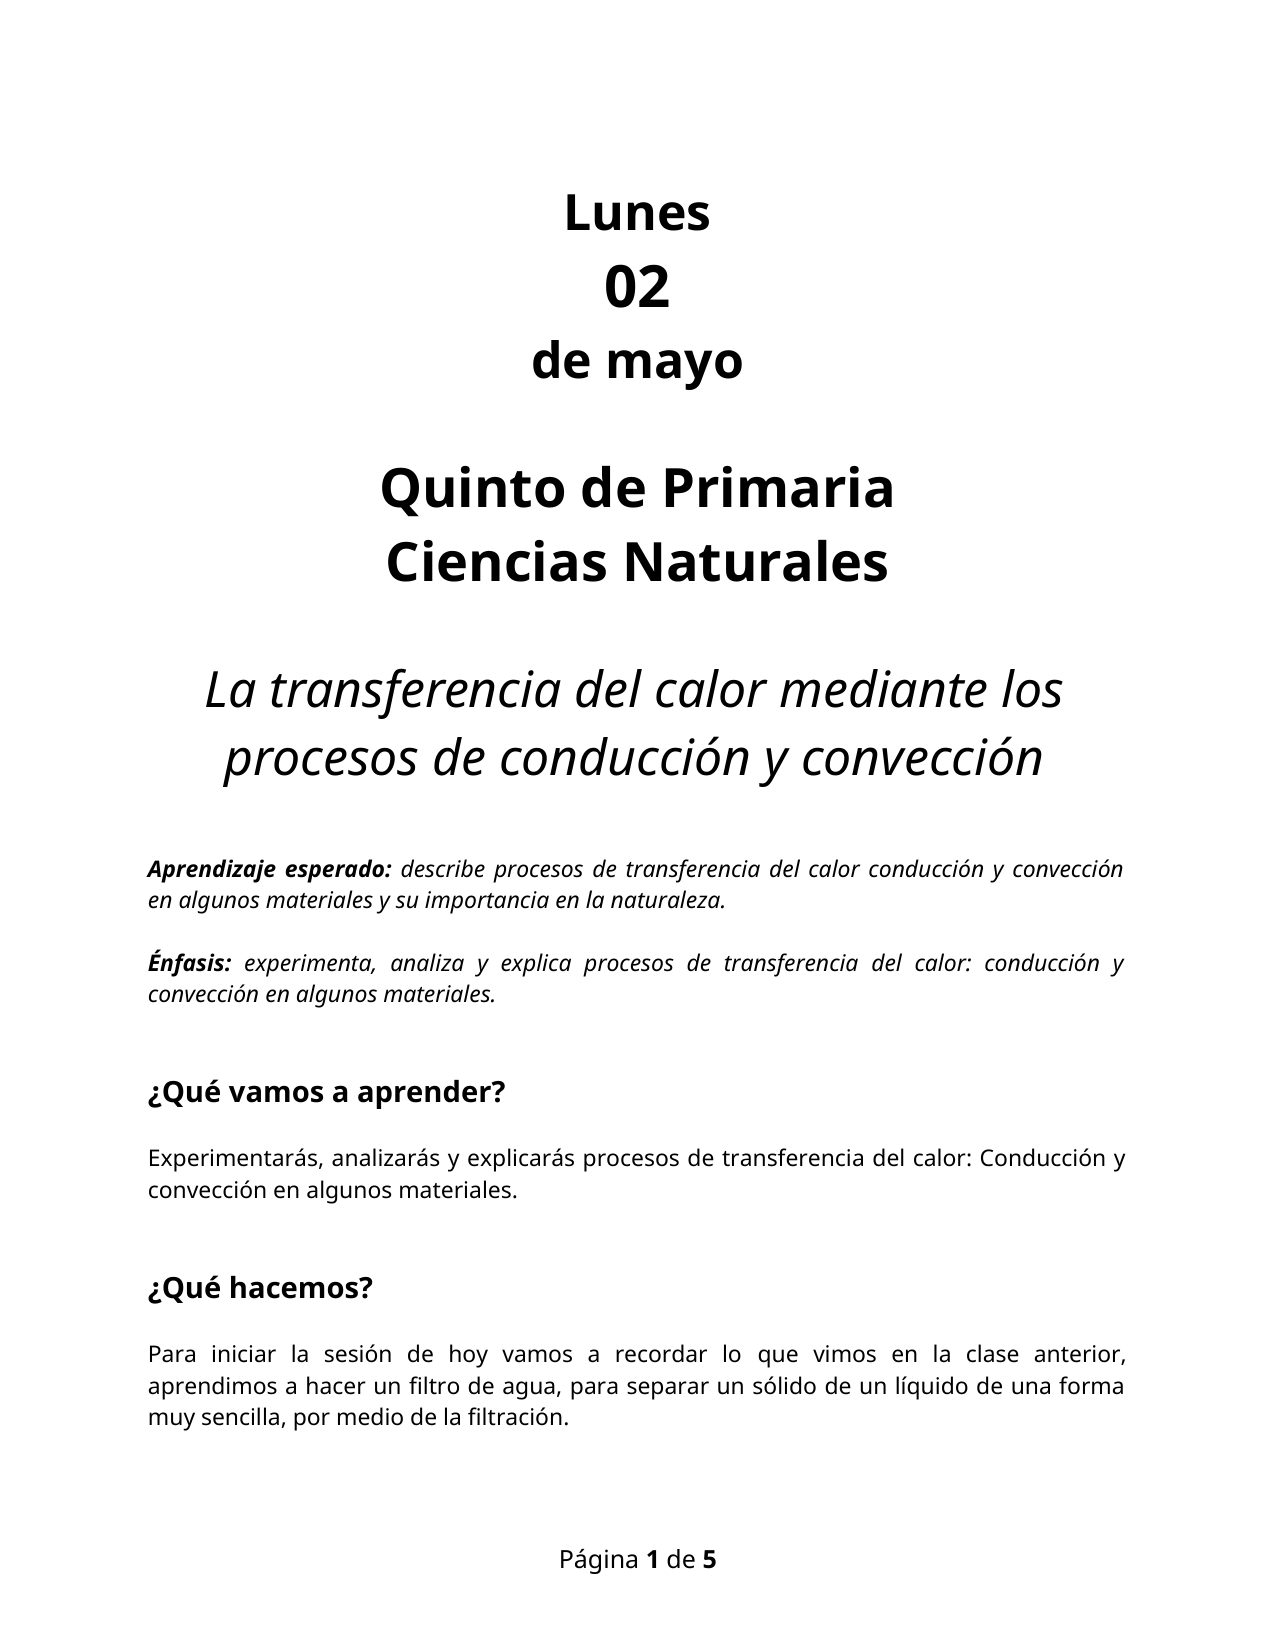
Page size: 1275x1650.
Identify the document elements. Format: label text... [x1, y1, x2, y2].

text Quinto de Primaria [148, 450, 1127, 523]
text La transferencia del calor mediante los procesos de conducción y convección [148, 654, 1127, 790]
text de mayo [148, 325, 1127, 393]
text Experimentarás, analizarás y explicarás procesos de transferencia del calor: Conducción y convección en algunos materiales. [148, 1142, 1127, 1205]
text Para iniciar la sesión de hoy vamos a recordar lo que vimos en la clase anterior, aprendimos a hacer un filtro de agua, para separar un sólido de un líquido de una forma muy sencilla, por medio de la filtración. [148, 1338, 1127, 1432]
text Ciencias Naturales [148, 523, 1127, 597]
text ¿Qué vamos a aprender? [148, 1071, 1127, 1111]
text Énfasis: experimenta, analiza y explica procesos de transferencia del calor: conducción y convección en algunos materiales. [148, 946, 1127, 1009]
text 02 [148, 245, 1127, 325]
text Lunes [148, 177, 1127, 245]
text ¿Qué hacemos? [148, 1267, 1127, 1307]
text Aprendizaje esperado: describe procesos de transferencia del calor conducción y convección en algunos materiales y su importancia en la naturaleza. [148, 853, 1127, 915]
